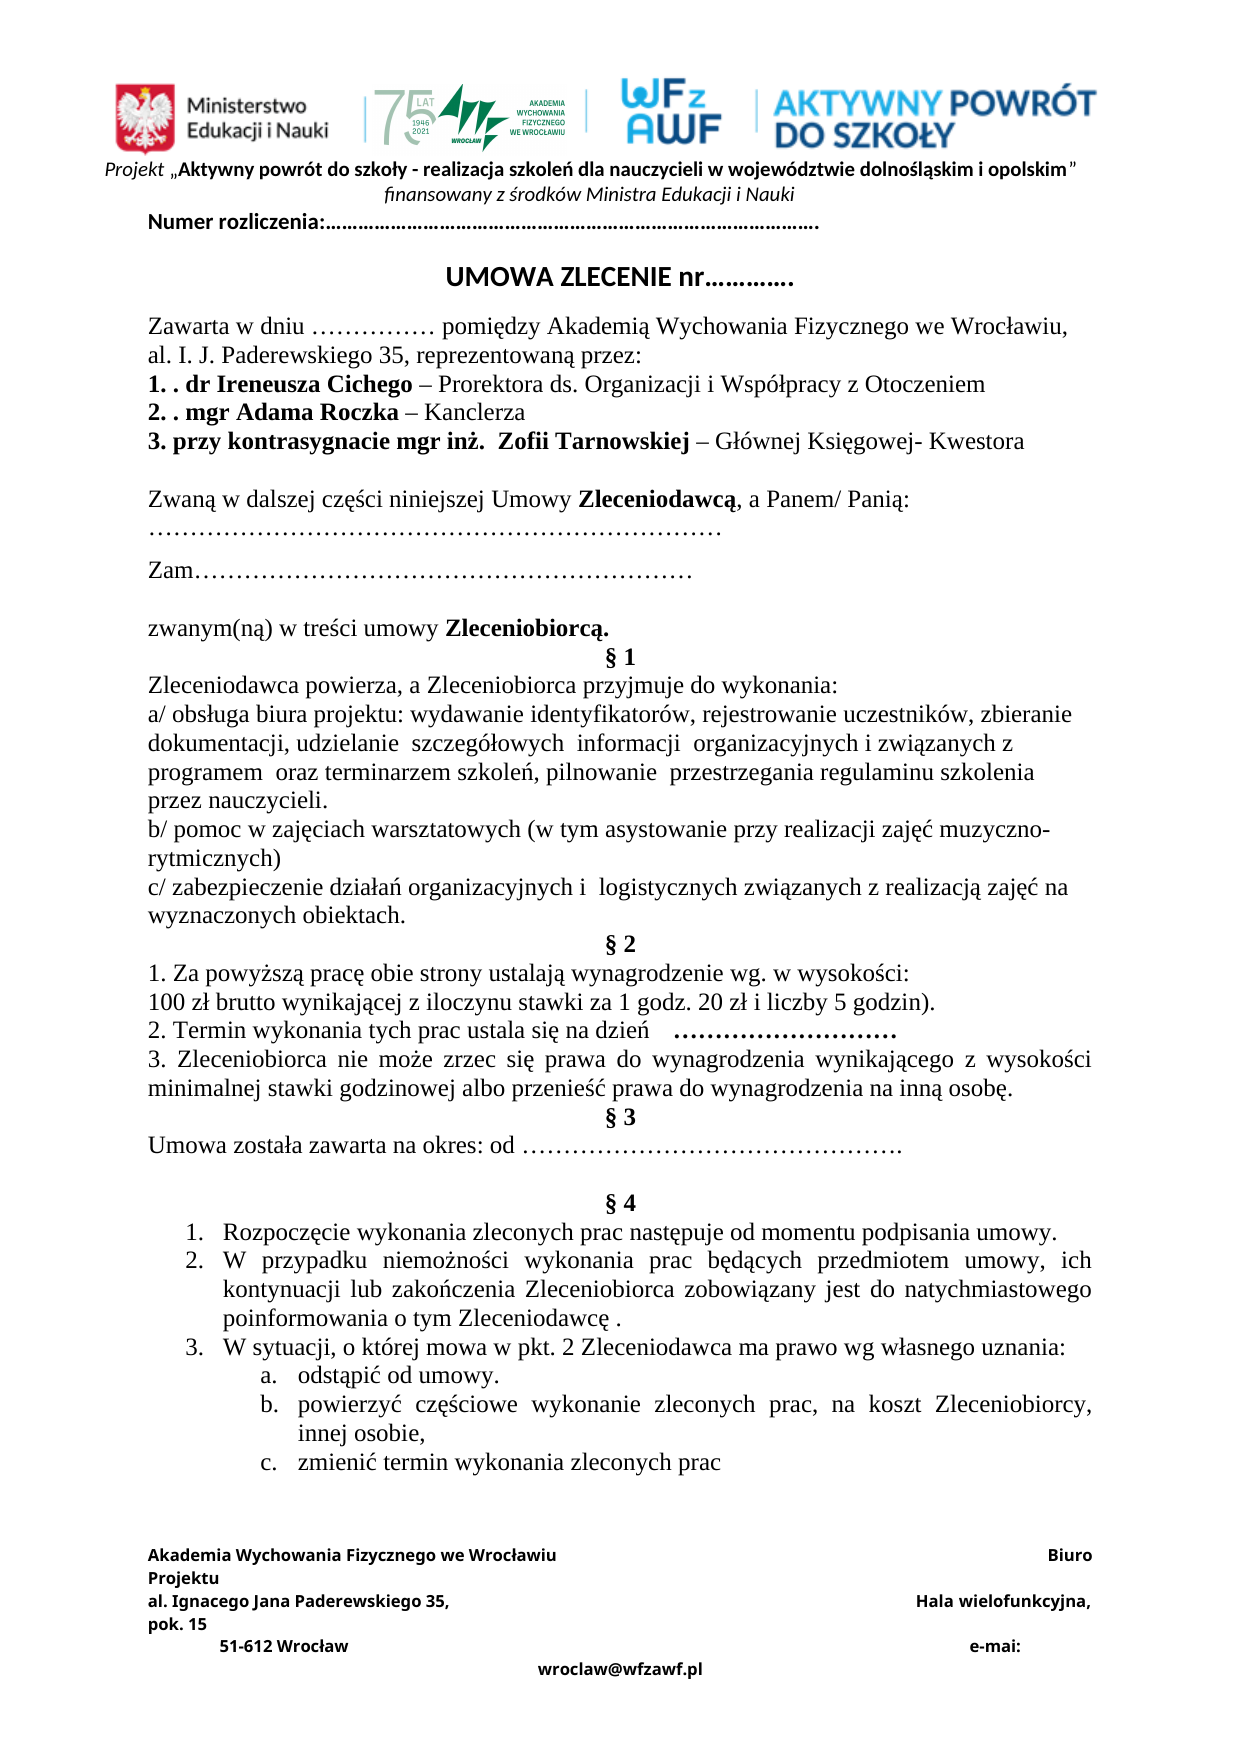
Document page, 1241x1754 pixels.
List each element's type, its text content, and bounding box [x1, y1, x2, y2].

text Umowa została zawarta na okres: od ………………………………………. [148, 1131, 1093, 1159]
text Zleceniodawca powierza, a Zleceniobiorca przyjmuje do wykonania: [148, 671, 1093, 699]
text zwanym(ną) w treści umowy Zleceniobiorcą. [148, 613, 1093, 642]
text § 4 [148, 1188, 1093, 1217]
list powierzyć częściowe wykonanie zleconych prac, na koszt Zleceniobiorcy, innej osobie, [260, 1389, 1093, 1447]
text 3. przy kontrasygnacie mgr inż. Zofii Tarnowskiej – Głównej Księgowej- Kwestora [148, 426, 1093, 455]
text § 1 [148, 642, 1093, 671]
text …………………………………………………………… [148, 512, 1093, 541]
text UMOWA ZLECENIE nr…………. [148, 258, 1093, 293]
list zmienić termin wykonania zleconych prac [260, 1447, 1093, 1476]
text a/ obsługa biura projektu: wydawanie identyfikatorów, rejestrowanie uczestników, zbieranie dokumentacji, udzielanie szczegółowych informacji organizacyjnych i związanych z programem oraz terminarzem szkoleń, pilnowanie przestrzegania regulaminu szkolenia przez nauczycieli. [148, 699, 1093, 814]
text 2. . mgr Adama Roczka – Kanclerza [148, 397, 1093, 426]
text 100 zł brutto wynikającej z iloczynu stawki za 1 godz. 20 zł i liczby 5 godzin). [148, 987, 1093, 1016]
text c/ zabezpieczenie działań organizacyjnych i logistycznych związanych z realizacją zajęć na wyznaczonych obiektach. [148, 872, 1093, 929]
text 2. Termin wykonania tych prac ustala się na dzień ……………………… [148, 1016, 1093, 1044]
text § 3 [148, 1102, 1093, 1131]
list Rozpoczęcie wykonania zleconych prac następuje od momentu podpisania umowy. [185, 1217, 1093, 1246]
text al. I. J. Paderewskiego 35, reprezentowaną przez: [148, 340, 1093, 369]
text Numer rozliczenia:………………………………………………………………………………. [148, 207, 1093, 235]
text b/ pomoc w zajęciach warsztatowych (w tym asystowanie przy realizacji zajęć muzyczno-rytmicznych) [148, 814, 1093, 872]
list odstąpić od umowy. [260, 1361, 1093, 1389]
text Zam…………………………………………………… [148, 556, 1093, 584]
picture [103, 82, 568, 156]
text Zawarta w dniu …………… pomiędzy Akademią Wychowania Fizycznego we Wrocławiu, [148, 311, 1093, 340]
picture [772, 82, 1105, 156]
list W przypadku niemożności wykonania prac będących przedmiotem umowy, ich kontynuacji lub zakończenia Zleceniobiorca zobowiązany jest do natychmiastowego poinformowania o tym Zleceniodawcę . [185, 1246, 1093, 1332]
picture [579, 73, 762, 156]
text 1. Za powyższą pracę obie strony ustalają wynagrodzenie wg. w wysokości: [148, 958, 1093, 987]
text Zwaną w dalszej części niniejszej Umowy Zleceniodawcą, a Panem/ Panią: [148, 484, 1093, 512]
list W sytuacji, o której mowa w pkt. 2 Zleceniodawca ma prawo wg własnego uznania: [185, 1332, 1093, 1361]
text 1. . dr Ireneusza Cichego – Prorektora ds. Organizacji i Współpracy z Otoczeniem [148, 369, 1093, 397]
text 3. Zleceniobiorca nie może zrzec się prawa do wynagrodzenia wynikającego z wysokości minimalnej stawki godzinowej albo przenieść prawa do wynagrodzenia na inną osobę. [148, 1044, 1093, 1102]
text § 2 [148, 929, 1093, 958]
